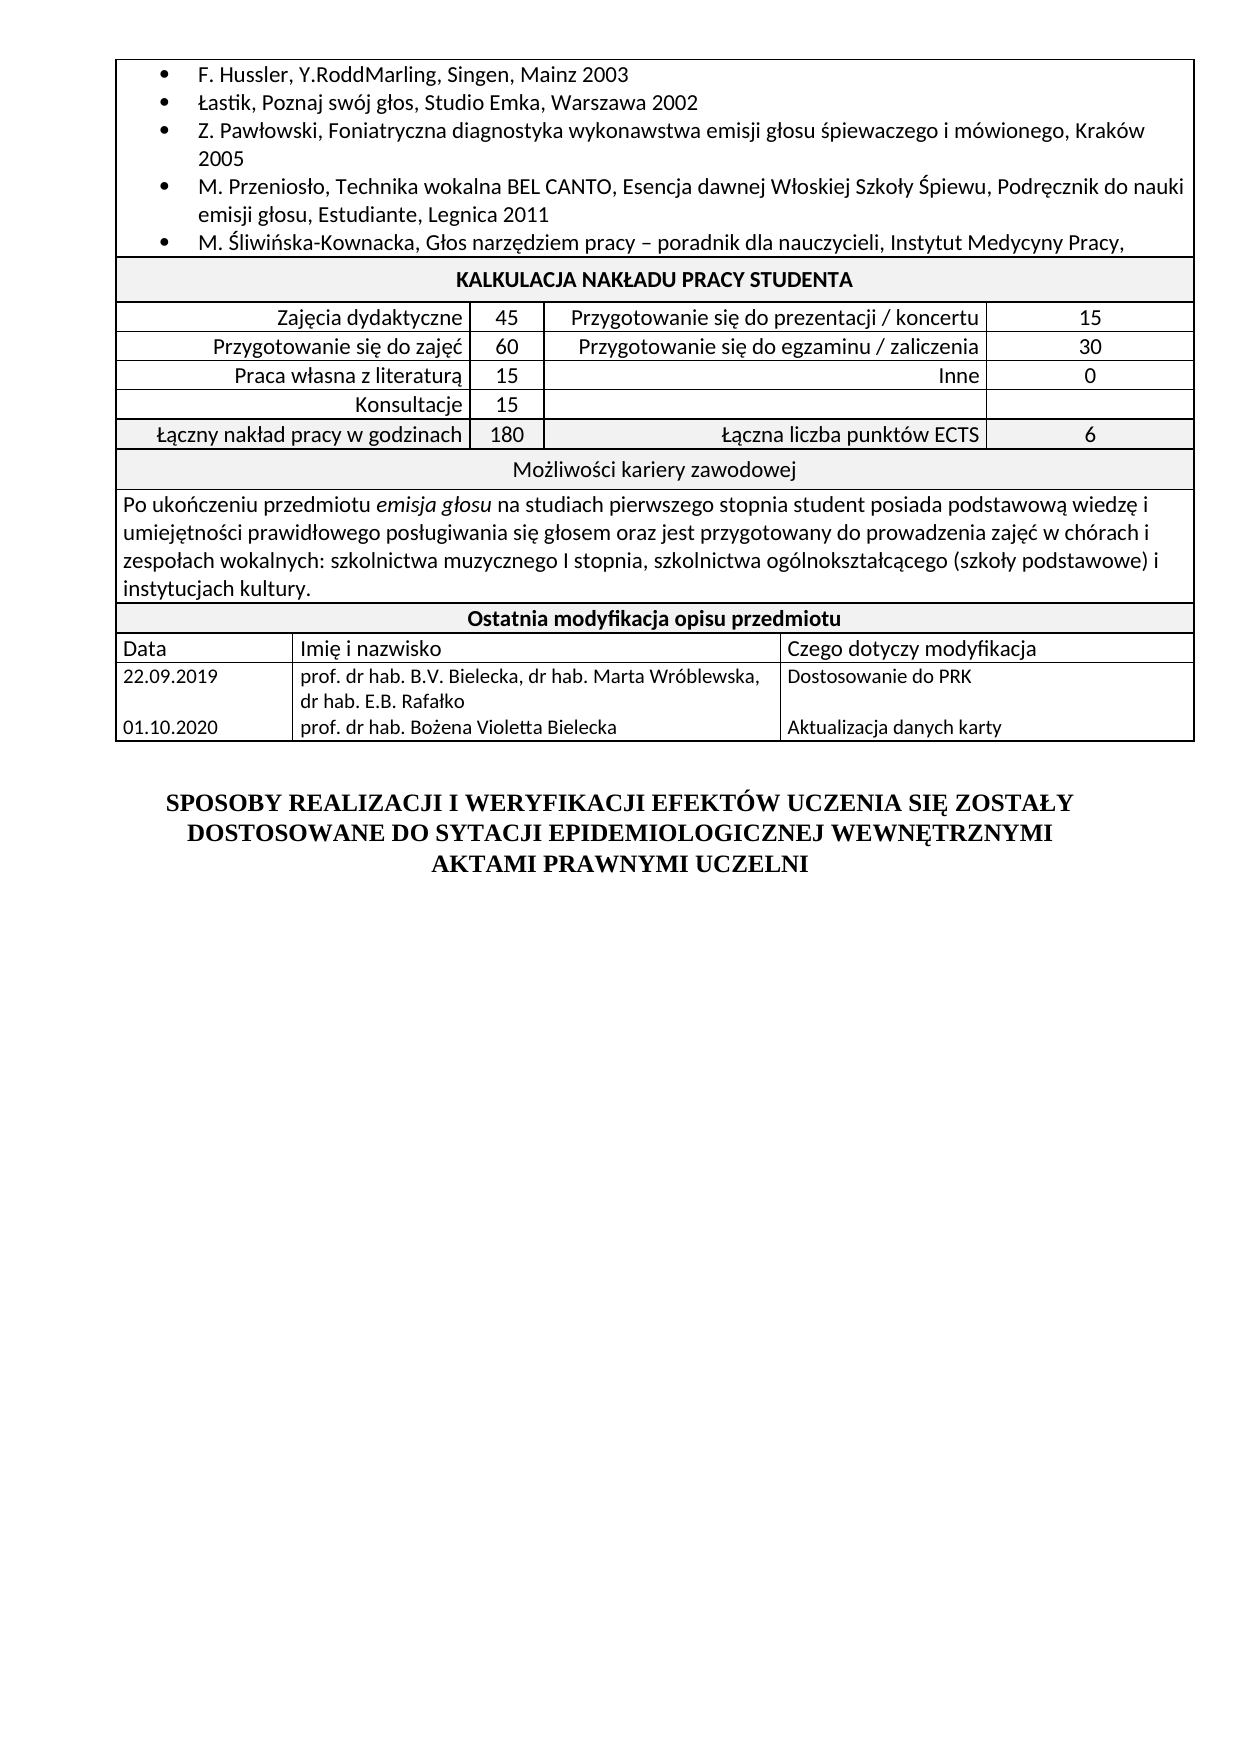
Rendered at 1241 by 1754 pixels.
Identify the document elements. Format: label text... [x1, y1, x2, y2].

table_cell Data [117, 634, 292, 662]
table_cell Zajęcia dydaktyczne [117, 303, 469, 331]
table_cell 15 [471, 390, 543, 418]
table_cell [545, 390, 986, 418]
table_cell Przygotowanie się do egzaminu / zaliczenia [545, 332, 986, 360]
table_cell 0 [987, 361, 1193, 389]
table_cell 6 [987, 420, 1193, 448]
table_cell Inne [545, 361, 986, 389]
table_cell 22.09.2019 01.10.2020 [117, 663, 292, 739]
table_cell Czego dotyczy modyfikacja [781, 634, 1193, 662]
table_cell Łączna liczba punktów ECTS [545, 420, 986, 448]
table_cell Dostosowanie do PRK Aktualizacja danych karty [781, 663, 1193, 739]
table_cell 60 [471, 332, 543, 360]
table_cell Konsultacje [117, 390, 469, 418]
table_cell Możliwości kariery zawodowej [117, 450, 1193, 489]
table_cell Przygotowanie się do zajęć [117, 332, 469, 360]
table_cell Po ukończeniu przedmiotu emisja głosu na studiach pierwszego stopnia student posiada podstawową wiedzę i umiejętności prawidłowego posługiwania się głosem oraz jest przygotowany do prowadzenia zajęć w chórach i zespołach wokalnych: szkolnictwa muzycznego I stopnia, szkolnictwa ogólnokształcącego (szkoły podstawowe) i instytucjach kultury. [117, 490, 1193, 602]
table_cell 15 [987, 303, 1193, 331]
text SPOSOBY REALIZACJI I WERYFIKACJI EFEKTÓW UCZENIA SIĘ ZOSTAŁY DOSTOSOWANE DO SYTACJI EPIDEMIOLOGICZNEJ WEWNĘTRZNYMI AKTAMI PRAWNYMI UCZELNI [148, 788, 1093, 877]
table_cell Imię i nazwisko [293, 634, 780, 662]
table_cell 45 [471, 303, 543, 331]
table_cell Przygotowanie się do prezentacji / koncertu [545, 303, 986, 331]
table_cell [987, 390, 1193, 418]
table_cell 30 [987, 332, 1193, 360]
table_cell 15 [471, 361, 543, 389]
table_cell Praca własna z literaturą [117, 361, 469, 389]
table_cell prof. dr hab. B.V. Bielecka, dr hab. Marta Wróblewska, dr hab. E.B. Rafałko prof. dr hab. Bożena Violetta Bielecka [293, 663, 780, 739]
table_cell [117, 60, 1193, 256]
table_cell KALKULACJA NAKŁADU PRACY STUDENTA [117, 258, 1193, 301]
table_cell Ostatnia modyfikacja opisu przedmiotu [117, 604, 1193, 632]
table_cell 180 [471, 420, 543, 448]
table_cell Łączny nakład pracy w godzinach [117, 420, 469, 448]
